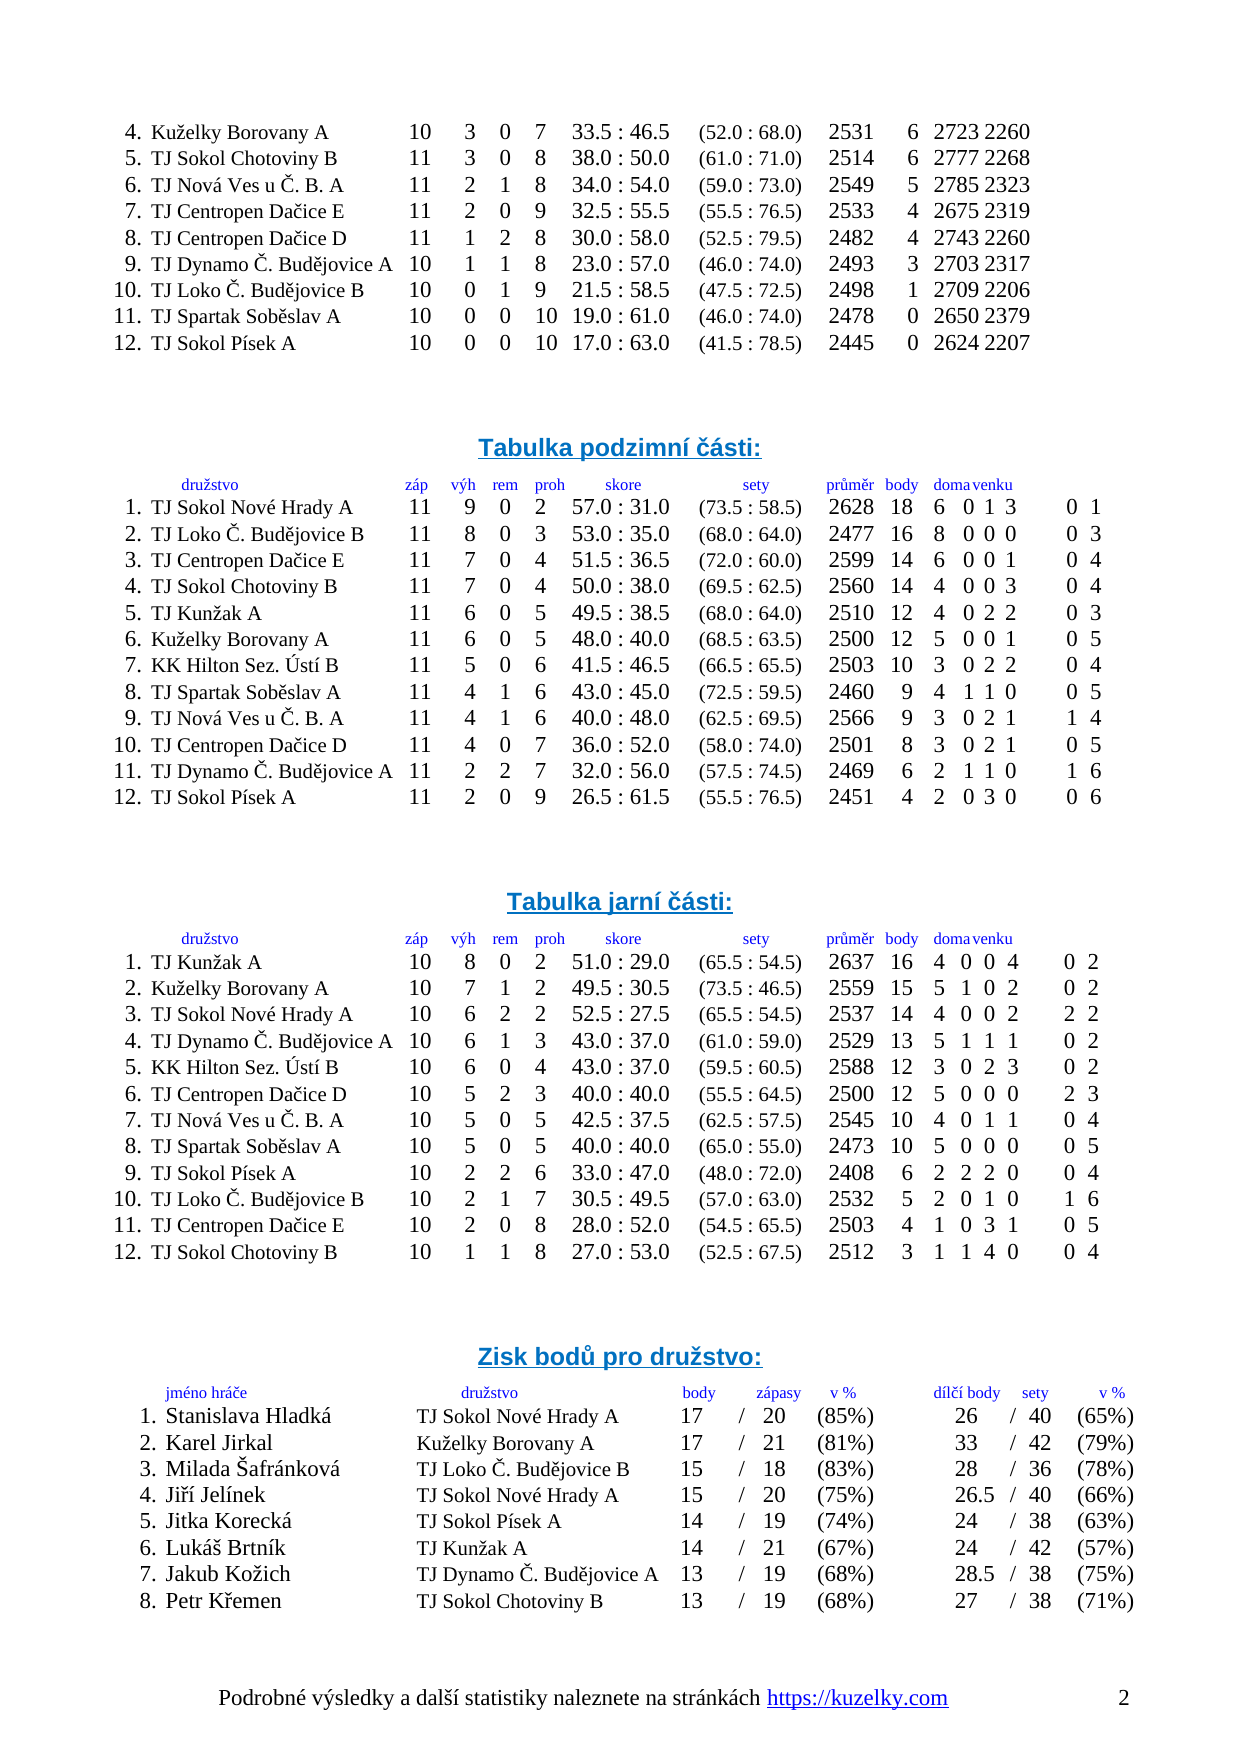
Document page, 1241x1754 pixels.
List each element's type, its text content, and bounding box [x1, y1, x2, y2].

text 4. TJ Dynamo Č. Budějovice A 10 6 1 3 43.0 : 37.0 (61.0 : 59.0) 2529 13 5 1 1 1 0 2 [106, 1027, 1134, 1053]
text 12. TJ Sokol Chotoviny B 10 1 1 8 27.0 : 53.0 (52.5 : 67.5) 2512 3 1 1 4 0 0 4 [106, 1238, 1134, 1264]
text 4. Jiří Jelínek TJ Sokol Nové Hrady A 15 / 20 (75%) 26.5 / 40 (66%) [106, 1481, 1134, 1508]
text 2. Karel Jirkal Kuželky Borovany A 17 / 21 (81%) 33 / 42 (79%) [106, 1428, 1134, 1455]
text 11. TJ Centropen Dačice E 10 2 0 8 28.0 : 52.0 (54.5 : 65.5) 2503 4 1 0 3 1 0 5 [106, 1211, 1134, 1238]
text 5. TJ Kunžak A 11 6 0 5 49.5 : 38.5 (68.0 : 64.0) 2510 12 4 0 2 2 0 3 [106, 599, 1134, 625]
text 12. TJ Sokol Písek A 11 2 0 9 26.5 : 61.5 (55.5 : 76.5) 2451 4 2 0 3 0 0 6 [106, 783, 1134, 810]
text 1. TJ Kunžak A 10 8 0 2 51.0 : 29.0 (65.5 : 54.5) 2637 16 4 0 0 4 0 2 [106, 948, 1134, 974]
text 5. TJ Sokol Chotoviny B 11 3 0 8 38.0 : 50.0 (61.0 : 71.0) 2514 6 2777 2268 [106, 144, 1134, 171]
text 6. Lukáš Brtník TJ Kunžak A 14 / 21 (67%) 24 / 42 (57%) [106, 1534, 1134, 1560]
text Tabulka podzimní části: [94, 433, 1145, 462]
text 10. TJ Centropen Dačice D 11 4 0 7 36.0 : 52.0 (58.0 : 74.0) 2501 8 3 0 2 1 0 5 [106, 731, 1134, 757]
text 9. TJ Sokol Písek A 10 2 2 6 33.0 : 47.0 (48.0 : 72.0) 2408 6 2 2 2 0 0 4 [106, 1159, 1134, 1185]
text 6. TJ Nová Ves u Č. B. A 11 2 1 8 34.0 : 54.0 (59.0 : 73.0) 2549 5 2785 2323 [106, 171, 1134, 197]
text 3. TJ Centropen Dačice E 11 7 0 4 51.5 : 36.5 (72.0 : 60.0) 2599 14 6 0 0 1 0 4 [106, 546, 1134, 572]
text 10. TJ Loko Č. Budějovice B 10 0 1 9 21.5 : 58.5 (47.5 : 72.5) 2498 1 2709 2206 [106, 276, 1134, 303]
text 1. Stanislava Hladká TJ Sokol Nové Hrady A 17 / 20 (85%) 26 / 40 (65%) [106, 1402, 1134, 1428]
text 6. Kuželky Borovany A 11 6 0 5 48.0 : 40.0 (68.5 : 63.5) 2500 12 5 0 0 1 0 5 [106, 625, 1134, 652]
text 3. Milada Šafránková TJ Loko Č. Budějovice B 15 / 18 (83%) 28 / 36 (78%) [106, 1455, 1134, 1481]
text 9. TJ Dynamo Č. Budějovice A 10 1 1 8 23.0 : 57.0 (46.0 : 74.0) 2493 3 2703 2317 [106, 250, 1134, 276]
text 4. TJ Sokol Chotoviny B 11 7 0 4 50.0 : 38.0 (69.5 : 62.5) 2560 14 4 0 0 3 0 4 [106, 572, 1134, 599]
text 10. TJ Loko Č. Budějovice B 10 2 1 7 30.5 : 49.5 (57.0 : 63.0) 2532 5 2 0 1 0 1 6 [106, 1185, 1134, 1211]
text 6. TJ Centropen Dačice D 10 5 2 3 40.0 : 40.0 (55.5 : 64.5) 2500 12 5 0 0 0 2 3 [106, 1079, 1134, 1106]
text 7. TJ Centropen Dačice E 11 2 0 9 32.5 : 55.5 (55.5 : 76.5) 2533 4 2675 2319 [106, 197, 1134, 223]
text 2. Kuželky Borovany A 10 7 1 2 49.5 : 30.5 (73.5 : 46.5) 2559 15 5 1 0 2 0 2 [106, 974, 1134, 1001]
text 11. TJ Spartak Soběslav A 10 0 0 10 19.0 : 61.0 (46.0 : 74.0) 2478 0 2650 2379 [106, 303, 1134, 329]
text 2. TJ Loko Č. Budějovice B 11 8 0 3 53.0 : 35.0 (68.0 : 64.0) 2477 16 8 0 0 0 0 3 [106, 520, 1134, 546]
text 8. Petr Křemen TJ Sokol Chotoviny B 13 / 19 (68%) 27 / 38 (71%) [106, 1587, 1134, 1613]
text Tabulka jarní části: [94, 887, 1145, 916]
text 1. TJ Sokol Nové Hrady A 11 9 0 2 57.0 : 31.0 (73.5 : 58.5) 2628 18 6 0 1 3 0 1 [106, 493, 1134, 520]
text družstvo záp výh rem proh skore sety průměr body doma venku [106, 929, 1134, 948]
text 8. TJ Spartak Soběslav A 11 4 1 6 43.0 : 45.0 (72.5 : 59.5) 2460 9 4 1 1 0 0 5 [106, 678, 1134, 704]
text 5. Jitka Korecká TJ Sokol Písek A 14 / 19 (74%) 24 / 38 (63%) [106, 1508, 1134, 1534]
text 8. TJ Centropen Dačice D 11 1 2 8 30.0 : 58.0 (52.5 : 79.5) 2482 4 2743 2260 [106, 223, 1134, 250]
text jméno hráče družstvo body zápasy v % dílčí body sety v % [106, 1383, 1134, 1402]
text 5. KK Hilton Sez. Ústí B 10 6 0 4 43.0 : 37.0 (59.5 : 60.5) 2588 12 3 0 2 3 0 2 [106, 1053, 1134, 1079]
text 7. Jakub Kožich TJ Dynamo Č. Budějovice A 13 / 19 (68%) 28.5 / 38 (75%) [106, 1560, 1134, 1587]
text 12. TJ Sokol Písek A 10 0 0 10 17.0 : 63.0 (41.5 : 78.5) 2445 0 2624 2207 [106, 329, 1134, 355]
text 7. TJ Nová Ves u Č. B. A 10 5 0 5 42.5 : 37.5 (62.5 : 57.5) 2545 10 4 0 1 1 0 4 [106, 1106, 1134, 1132]
text družstvo záp výh rem proh skore sety průměr body doma venku [106, 474, 1134, 493]
text 9. TJ Nová Ves u Č. B. A 11 4 1 6 40.0 : 48.0 (62.5 : 69.5) 2566 9 3 0 2 1 1 4 [106, 704, 1134, 731]
text 8. TJ Spartak Soběslav A 10 5 0 5 40.0 : 40.0 (65.0 : 55.0) 2473 10 5 0 0 0 0 5 [106, 1132, 1134, 1159]
text 7. KK Hilton Sez. Ústí B 11 5 0 6 41.5 : 46.5 (66.5 : 65.5) 2503 10 3 0 2 2 0 4 [106, 652, 1134, 678]
text 11. TJ Dynamo Č. Budějovice A 11 2 2 7 32.0 : 56.0 (57.5 : 74.5) 2469 6 2 1 1 0 1 6 [106, 757, 1134, 783]
text Zisk bodů pro družstvo: [94, 1342, 1145, 1371]
text 4. Kuželky Borovany A 10 3 0 7 33.5 : 46.5 (52.0 : 68.0) 2531 6 2723 2260 [106, 118, 1134, 144]
text 3. TJ Sokol Nové Hrady A 10 6 2 2 52.5 : 27.5 (65.5 : 54.5) 2537 14 4 0 0 2 2 2 [106, 1001, 1134, 1027]
